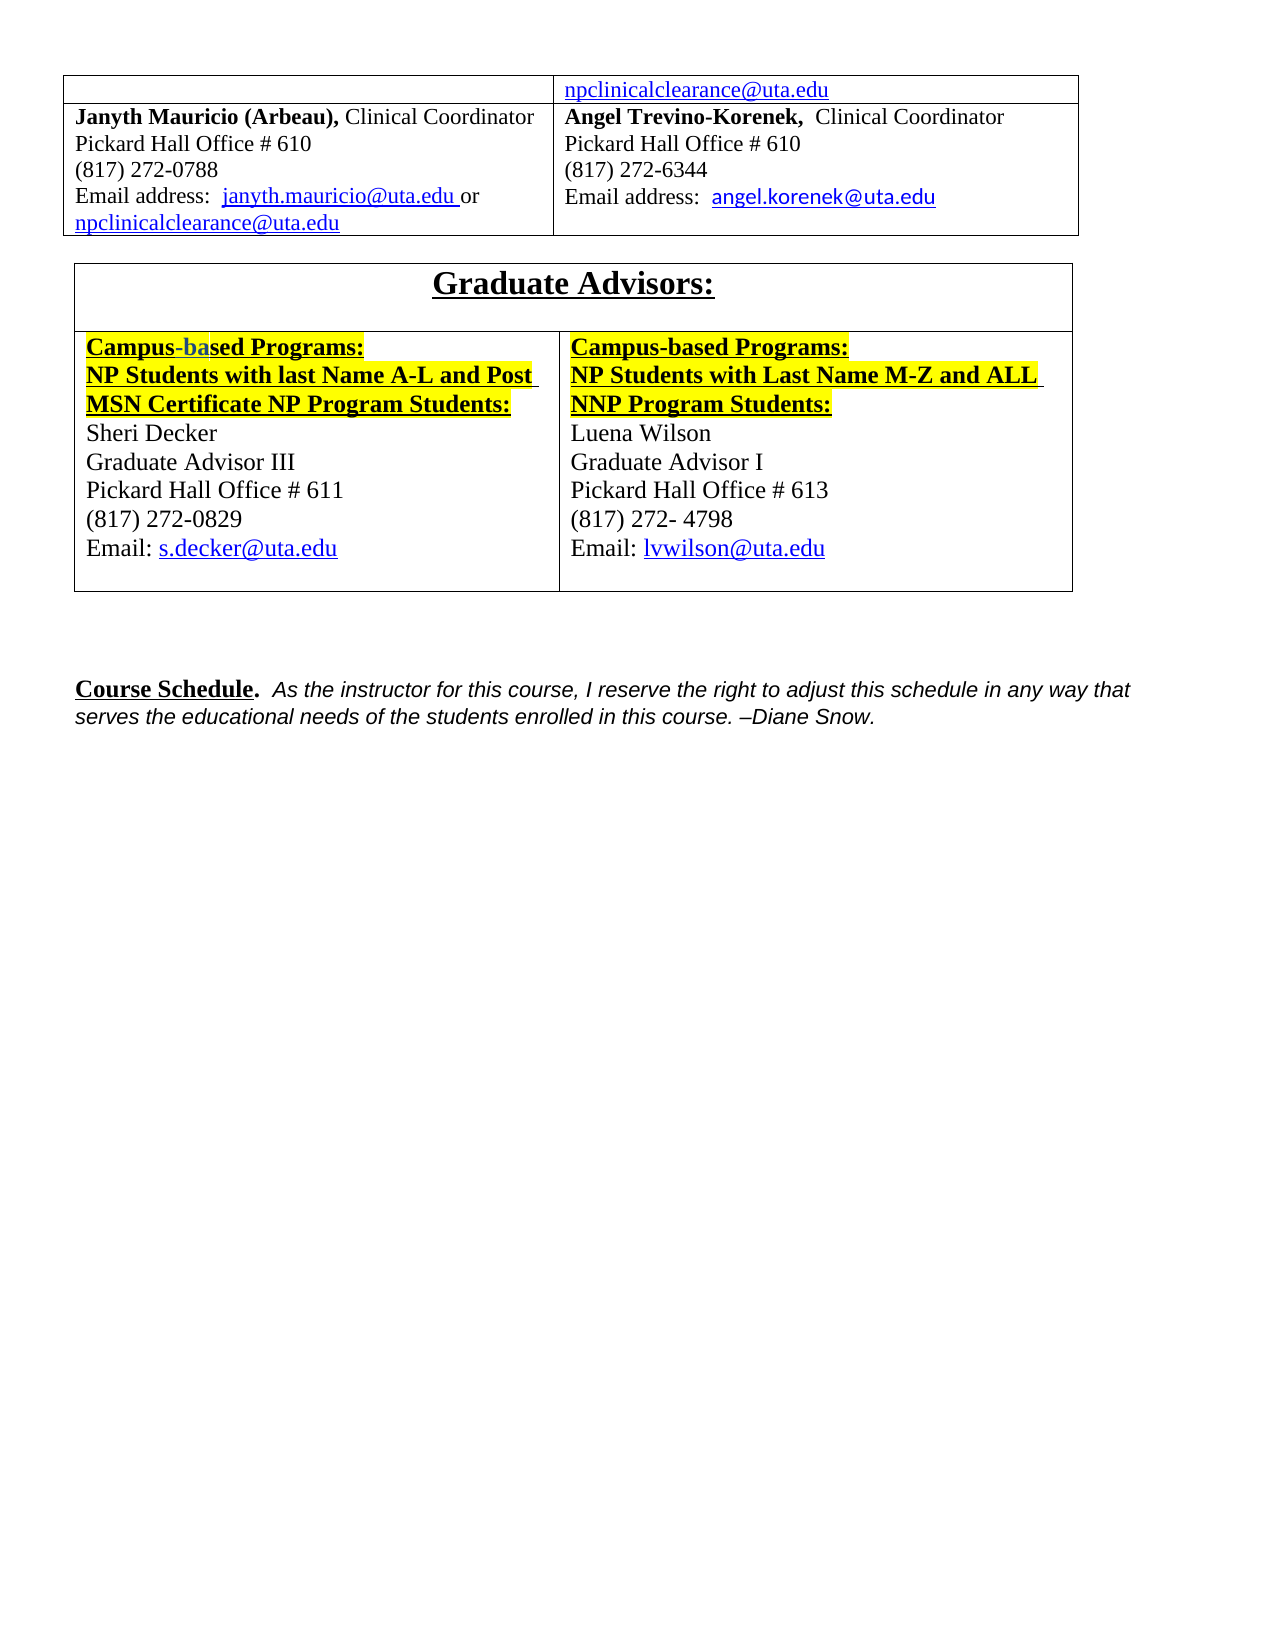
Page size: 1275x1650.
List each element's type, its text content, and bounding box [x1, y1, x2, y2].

table_cell Angel Trevino-Korenek, Clinical Coordinator Pickard Hall Office # 610 (817) 272-6344 Email address: angel.korenek@uta.edu [554, 104, 1078, 235]
table_cell Janyth Mauricio (Arbeau), Clinical Coordinator Pickard Hall Office # 610 (817) 272-0788 Email address: janyth.mauricio@uta.edu or npclinicalclearance@uta.edu [64, 104, 553, 235]
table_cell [554, 76, 1078, 102]
table_cell Campus-based Programs: NP Students with Last Name M-Z and ALL NNP Program Students: Luena Wilson Graduate Advisor I Pickard Hall Office # 613 (817) 272- 4798 Email: lvwilson@uta.edu [560, 332, 1072, 591]
table_header Graduate Advisors: [75, 264, 1072, 331]
table_cell Campus-based Programs: NP Students with last Name A-L and Post MSN Certificate NP Program Students: Sheri Decker Graduate Advisor III Pickard Hall Office # 611 (817) 272-0829 Email: s.decker@uta.edu [75, 332, 559, 591]
text Course Schedule. As the instructor for this course, I reserve the right to adjust this schedule in any way that serves the educational needs of the students enrolled in this course. –Diane Snow. [75, 674, 1200, 729]
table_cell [64, 76, 553, 102]
